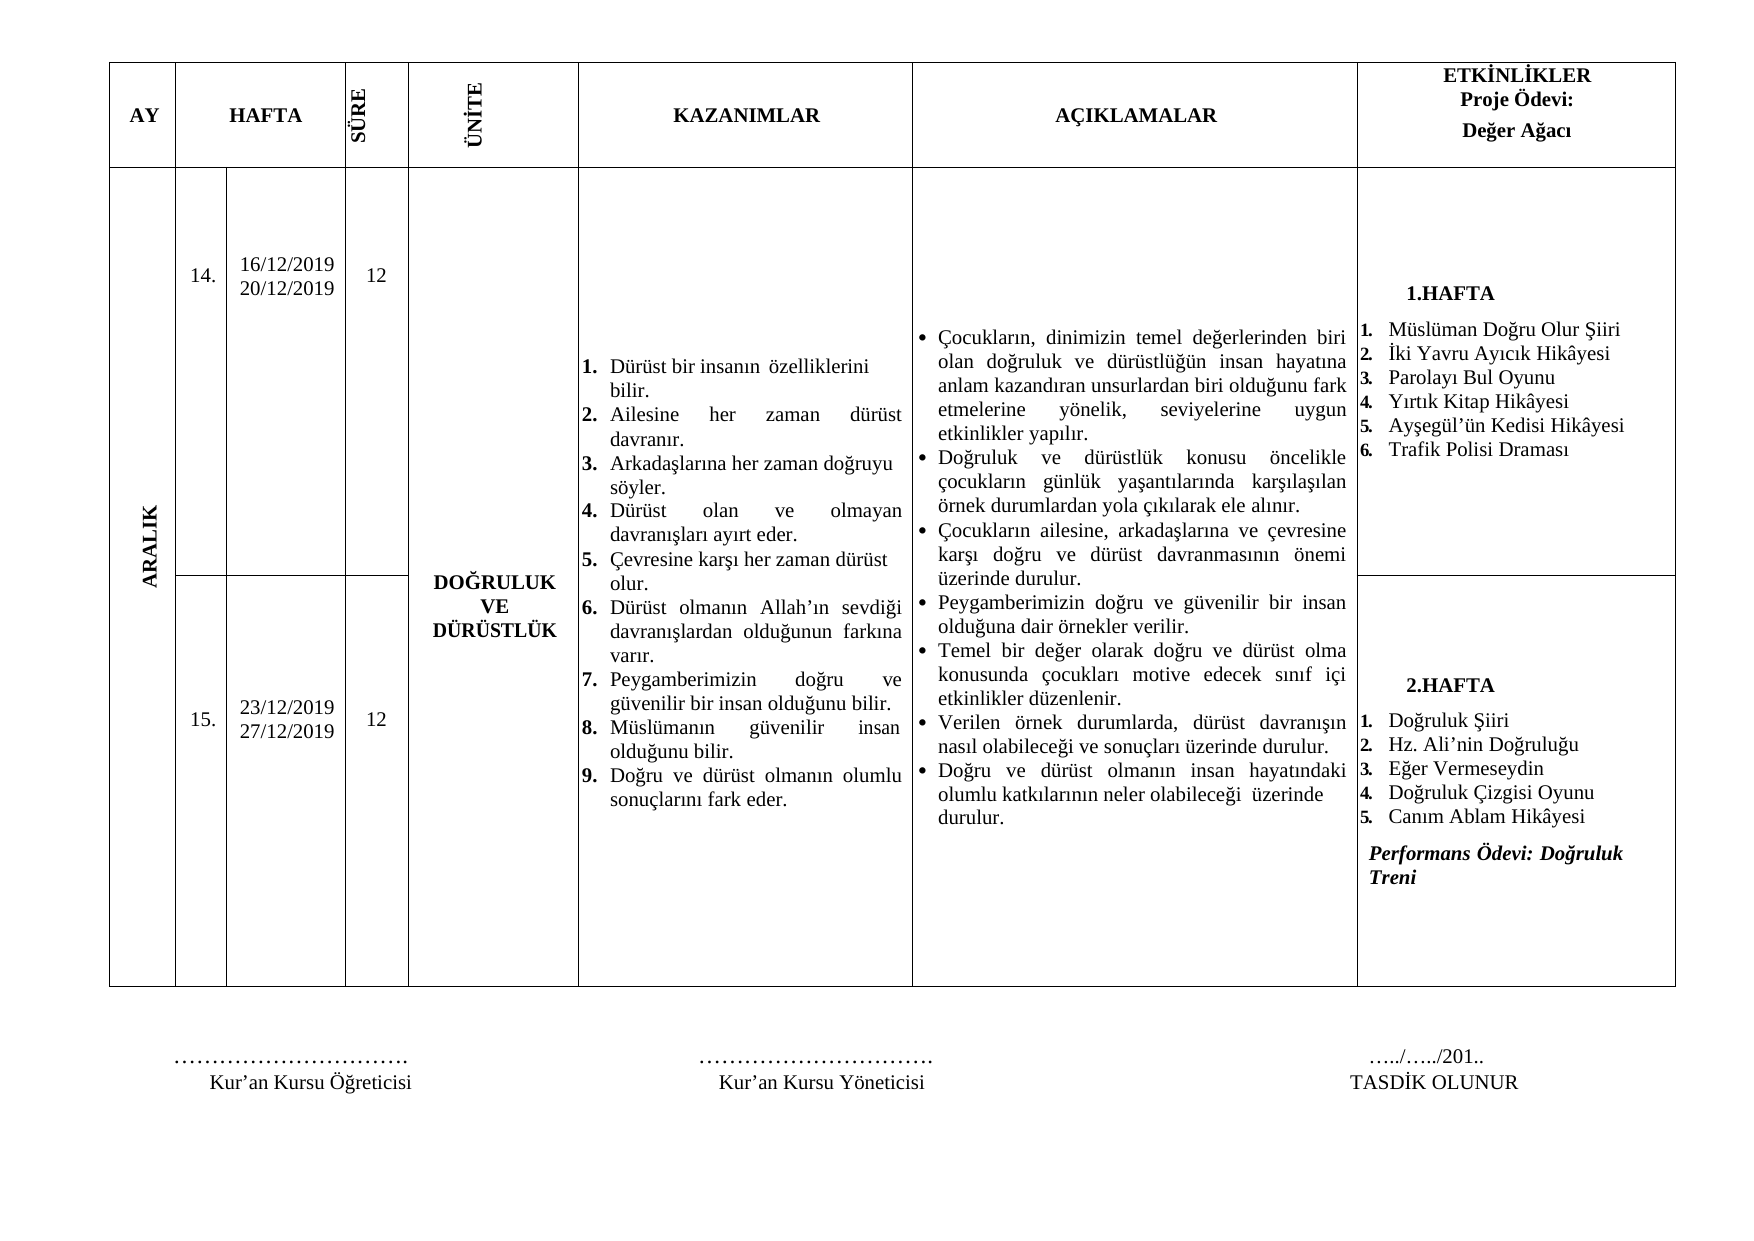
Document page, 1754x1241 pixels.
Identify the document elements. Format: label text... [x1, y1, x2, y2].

table_header ÜNİTE [409, 63, 578, 167]
text Kur’an Kursu Öğreticisi Kur’an Kursu Yöneticisi TASDİK OLUNUR [98, 1069, 1741, 1094]
table_cell 1.HAFTA Müslüman Doğru Olur Şiiri İki Yavru Ayıcık Hikâyesi Parolayı Bul Oyunu Yırtık Kitap Hikâyesi Ayşegül’ün Kedisi Hikâyesi Trafik Polisi Draması [1358, 168, 1675, 575]
table_cell DOĞRULUK VE DÜRÜSTLÜK [409, 168, 578, 986]
table_cell 16/12/2019 20/12/2019 [227, 168, 345, 575]
table_cell 23/12/2019 27/12/2019 [227, 576, 345, 986]
text …………………………. …………………………. …../…../201.. [98, 1042, 1741, 1069]
table_cell 2.HAFTA Doğruluk Şiiri Hz. Ali’nin Doğruluğu Eğer Vermeseydin Doğruluk Çizgisi Oyunu Canım Ablam Hikâyesi Performans Ödevi: Doğruluk Treni [1358, 576, 1675, 986]
table_cell 12 [346, 576, 408, 986]
table_cell Çocukların, dinimizin temel değerlerinden biri olan doğruluk ve dürüstlüğün insan hayatına anlam kazandıran unsurlardan biri olduğunu fark etmelerine yönelik, seviyelerine uygun etkinlikler yapılır. Doğruluk ve dürüstlük konusu öncelikle çocukların günlük yaşantılarında karşılaşılan örnek durumlardan yola çıkılarak ele alınır. Çocukların ailesine, arkadaşlarına ve çevresine karşı doğru ve dürüst davranmasının önemi üzerinde durulur. Peygamberimizin doğru ve güvenilir bir insan olduğuna dair örnekler verilir. Temel bir değer olarak doğru ve dürüst olma konusunda çocukları motive edecek sınıf içi etkinlikler düzenlenir. Verilen örnek durumlarda, dürüst davranışın nasıl olabileceği ve sonuçları üzerinde durulur. Doğru ve dürüst olmanın insan hayatındaki olumlu katkılarının neler olabileceği üzerinde durulur. [913, 168, 1357, 986]
table_cell Dürüst bir insanın özelliklerini bilir. Ailesine her zaman dürüst davranır. Arkadaşlarına her zaman doğruyu söyler. Dürüst olan ve olmayan davranışları ayırt eder. Çevresine karşı her zaman dürüst olur. Dürüst olmanın Allah’ın sevdiği davranışlardan olduğunun farkına varır. Peygamberimizin doğru ve güvenilir bir insan olduğunu bilir. Müslümanın güvenilir insan olduğunu bilir. Doğru ve dürüst olmanın olumlu sonuçlarını fark eder. [579, 168, 912, 986]
table_header AY [110, 63, 175, 167]
table_header ETKİNLİKLER Proje Ödevi: Değer Ağacı [1358, 63, 1675, 167]
table_cell 15. [176, 576, 226, 986]
table_cell 14. [176, 168, 226, 575]
table_header HAFTA [176, 63, 345, 167]
table_header SÜRE [346, 63, 408, 167]
table_cell 12 [346, 168, 408, 575]
table_cell ARALIK [110, 168, 175, 986]
table_header AÇIKLAMALAR [913, 63, 1357, 167]
table_header KAZANIMLAR [579, 63, 912, 167]
